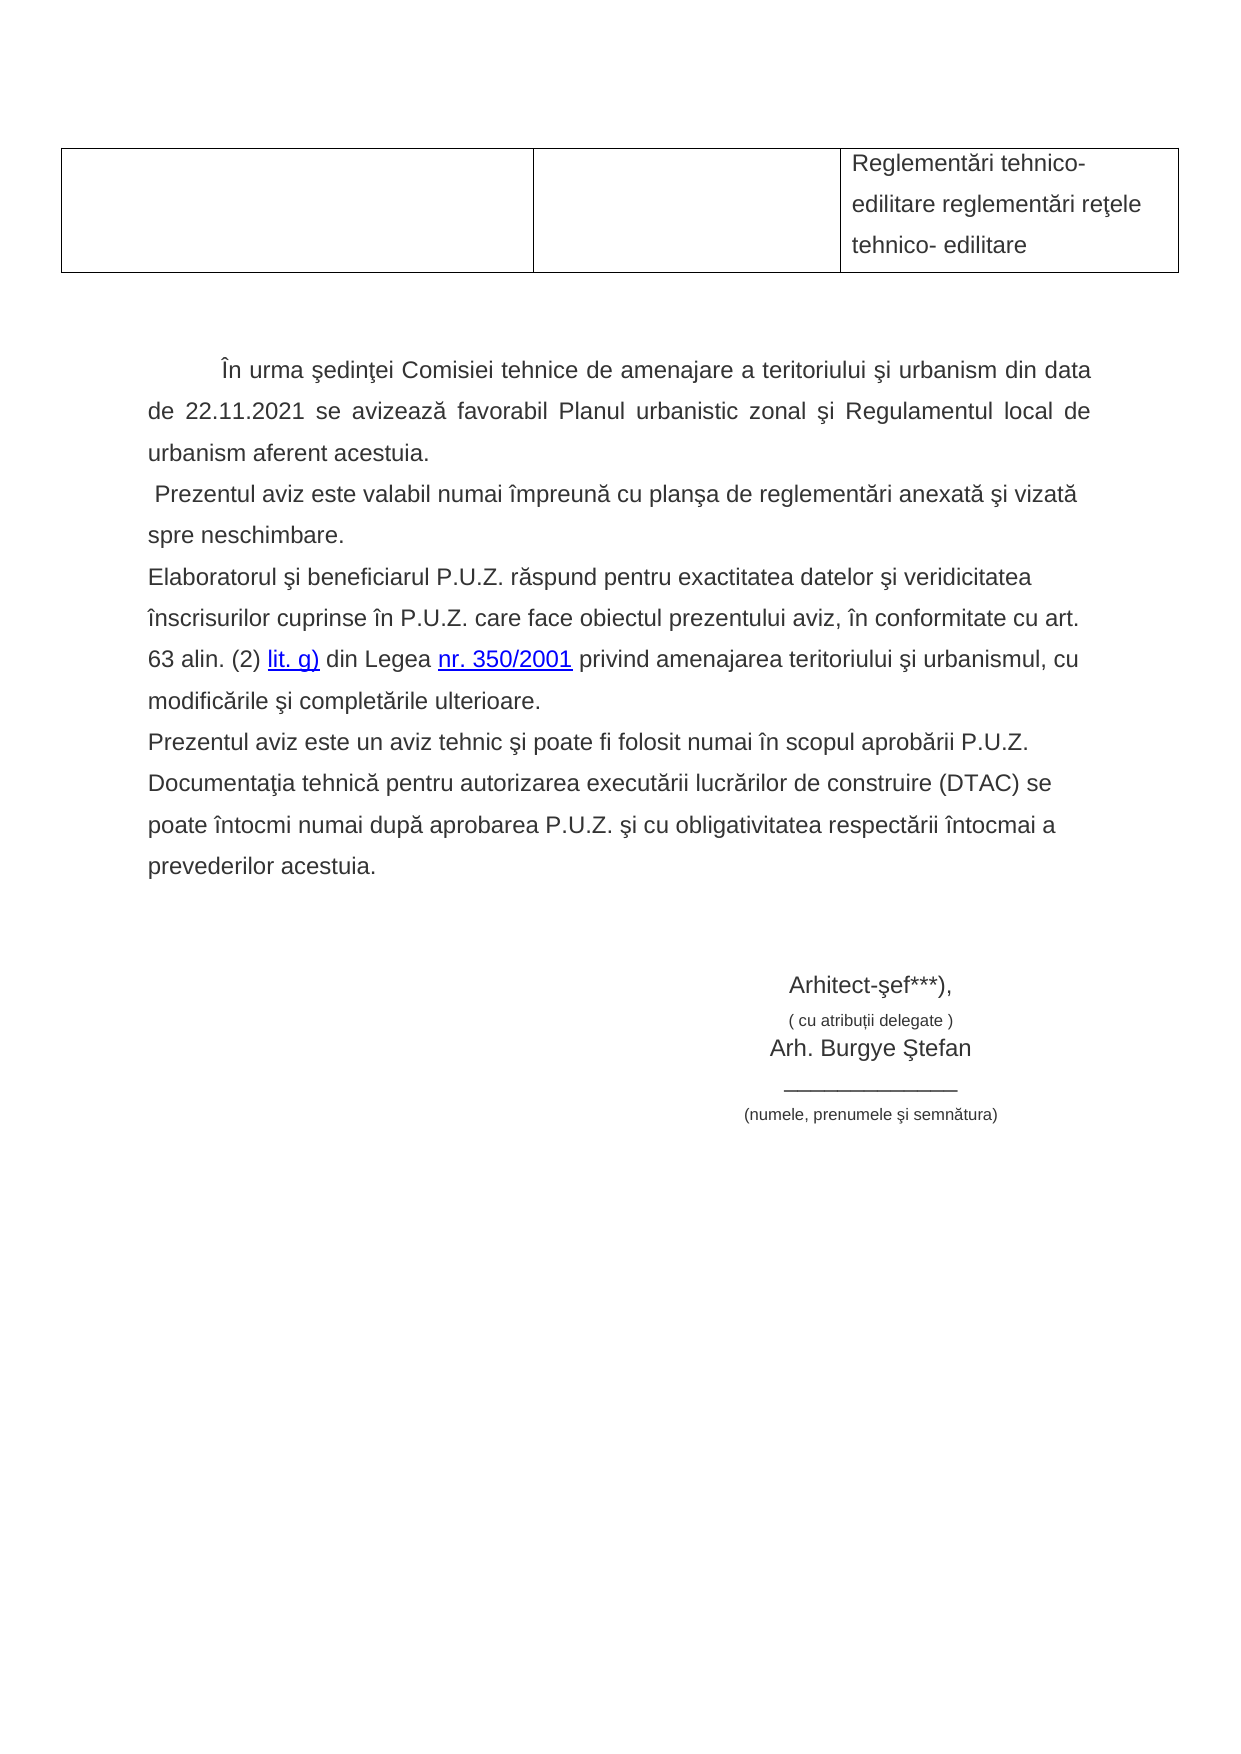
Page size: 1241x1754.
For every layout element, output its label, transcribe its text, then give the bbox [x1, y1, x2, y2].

text Elaboratorul şi beneficiarul P.U.Z. răspund pentru exactitatea datelor şi veridicitatea înscrisurilor cuprinse în P.U.Z. care face obiectul prezentului aviz, în conformitate cu art. 63 alin. (2) lit. g) din Legea nr. 350/2001 privind amenajarea teritoriului şi urbanismul, cu modificările şi completările ulterioare. [148, 563, 1093, 714]
table_cell Arhitect-şef***), ( cu atribuții delegate ) Arh. Burgye Ştefan _____________ (numele, prenumele şi semnătura) [726, 967, 1016, 1123]
text În urma şedinţei Comisiei tehnice de amenajare a teritoriului şi urbanism din data de 22.11.2021 se avizează favorabil Planul urbanistic zonal şi Regulamentul local de urbanism aferent acestuia. [148, 356, 1093, 466]
text Documentaţia tehnică pentru autorizarea executării lucrărilor de construire (DTAC) se poate întocmi numai după aprobarea P.U.Z. şi cu obligativitatea respectării întocmai a prevederilor acestuia. [148, 769, 1093, 880]
text Prezentul aviz este valabil numai împreună cu planşa de reglementări anexată şi vizată spre neschimbare. [148, 480, 1093, 549]
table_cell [841, 149, 1178, 272]
table_cell [534, 149, 840, 272]
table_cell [62, 149, 533, 272]
text Prezentul aviz este un aviz tehnic şi poate fi folosit numai în scopul aprobării P.U.Z. [148, 728, 1093, 756]
